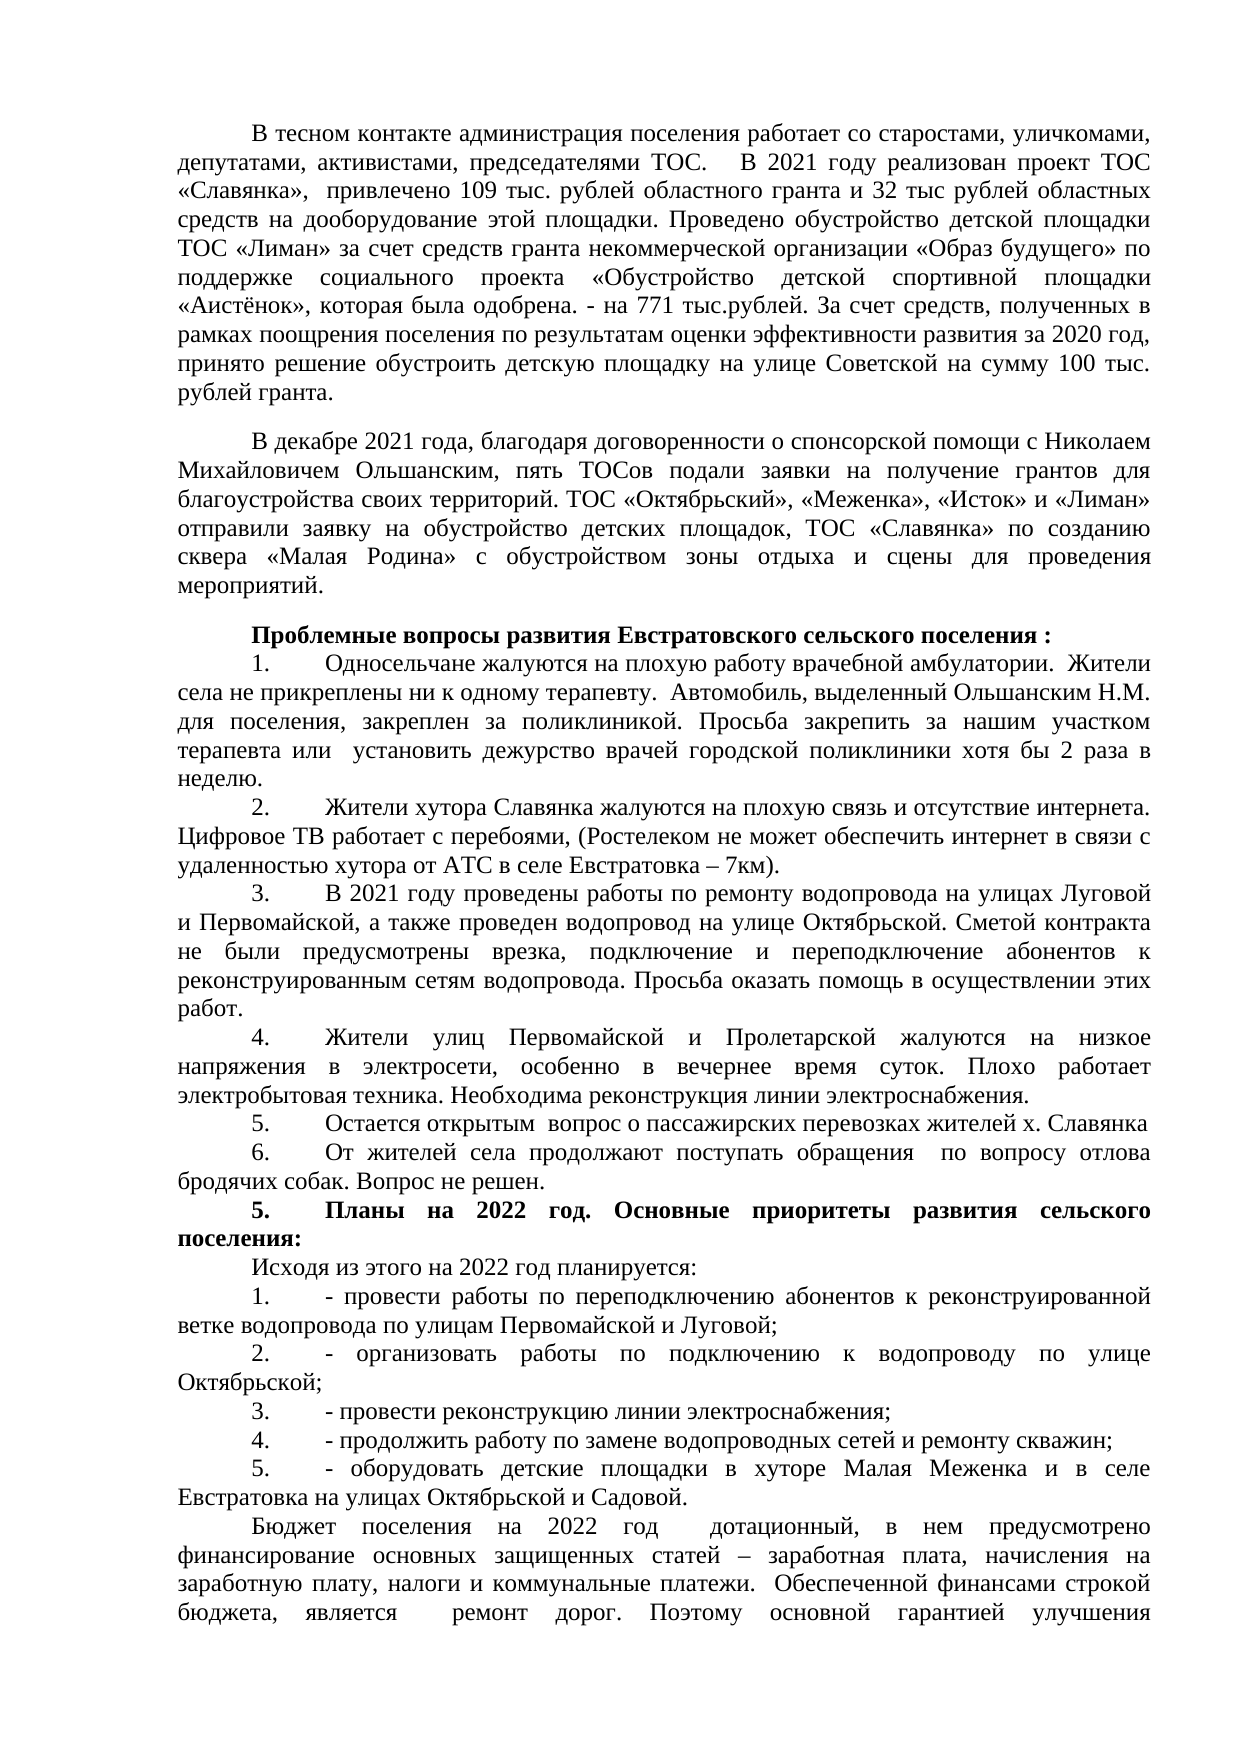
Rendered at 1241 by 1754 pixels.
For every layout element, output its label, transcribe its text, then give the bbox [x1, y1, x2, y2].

list Жители хутора Славянка жалуются на плохую связь и отсутствие интернета. Цифровое ТВ работает с перебоями, (Ростелеком не может обеспечить интернет в связи с удаленностью хутора от АТС в селе Евстратовка – 7км). [177, 792, 1152, 878]
text В декабре 2021 года, благодаря договоренности о спонсорской помощи с Николаем Михайловичем Ольшанским, пять ТОСов подали заявки на получение грантов для благоустройства своих территорий. ТОС «Октябрьский», «Меженка», «Исток» и «Лиман» отправили заявку на обустройство детских площадок, ТОС «Славянка» по созданию сквера «Малая Родина» с обустройством зоны отдыха и сцены для проведения мероприятий. [177, 426, 1152, 599]
text В тесном контакте администрация поселения работает со старостами, уличкомами, депутатами, активистами, председателями ТОС. В 2021 году реализован проект ТОС «Славянка», привлечено 109 тыс. рублей областного гранта и 32 тыс рублей областных средств на дооборудование этой площадки. Проведено обустройство детской площадки ТОС «Лиман» за счет средств гранта некоммерческой организации «Образ будущего» по поддержке социального проекта «Обустройство детской спортивной площадки «Аистёнок», которая была одобрена. - на 771 тыс.рублей. За счет средств, полученных в рамках поощрения поселения по результатам оценки эффективности развития за 2020 год, принято решение обустроить детскую площадку на улице Советской на сумму 100 тыс. рублей гранта. [177, 118, 1152, 406]
list Односельчане жалуются на плохую работу врачебной амбулатории. Жители села не прикреплены ни к одному терапевту. Автомобиль, выделенный Ольшанским Н.М. для поселения, закреплен за поликлиникой. Просьба закрепить за нашим участком терапевта или установить дежурство врачей городской поликлиники хотя бы 2 раза в неделю. [177, 648, 1152, 792]
list Проблемные вопросы развития Евстратовского сельского поселения : [177, 620, 1152, 648]
list - оборудовать детские площадки в хуторе Малая Меженка и в селе Евстратовка на улицах Октябрьской и Садовой. [177, 1453, 1152, 1511]
list Исходя из этого на 2022 год планируется: [177, 1252, 1152, 1281]
list Жители улиц Первомайской и Пролетарской жалуются на низкое напряжения в электросети, особенно в вечернее время суток. Плохо работает электробытовая техника. Необходима реконструкция линии электроснабжения. [177, 1022, 1152, 1108]
list - организовать работы по подключению к водопроводу по улице Октябрьской; [177, 1338, 1152, 1396]
list - провести работы по переподключению абонентов к реконструированной ветке водопровода по улицам Первомайской и Луговой; [177, 1281, 1152, 1338]
list Планы на 2022 год. Основные приоритеты развития сельского поселения: [177, 1195, 1152, 1252]
list - продолжить работу по замене водопроводных сетей и ремонту скважин; [177, 1425, 1152, 1453]
list Остается открытым вопрос о пассажирских перевозках жителей х. Славянка [177, 1108, 1152, 1137]
list От жителей села продолжают поступать обращения по вопросу отлова бродячих собак. Вопрос не решен. [177, 1137, 1152, 1195]
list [177, 1511, 1152, 1626]
list В 2021 году проведены работы по ремонту водопровода на улицах Луговой и Первомайской, а также проведен водопровод на улице Октябрьской. Сметой контракта не были предусмотрены врезка, подключение и переподключение абонентов к реконструированным сетям водопровода. Просьба оказать помощь в осуществлении этих работ. [177, 878, 1152, 1022]
list - провести реконструкцию линии электроснабжения; [177, 1396, 1152, 1425]
